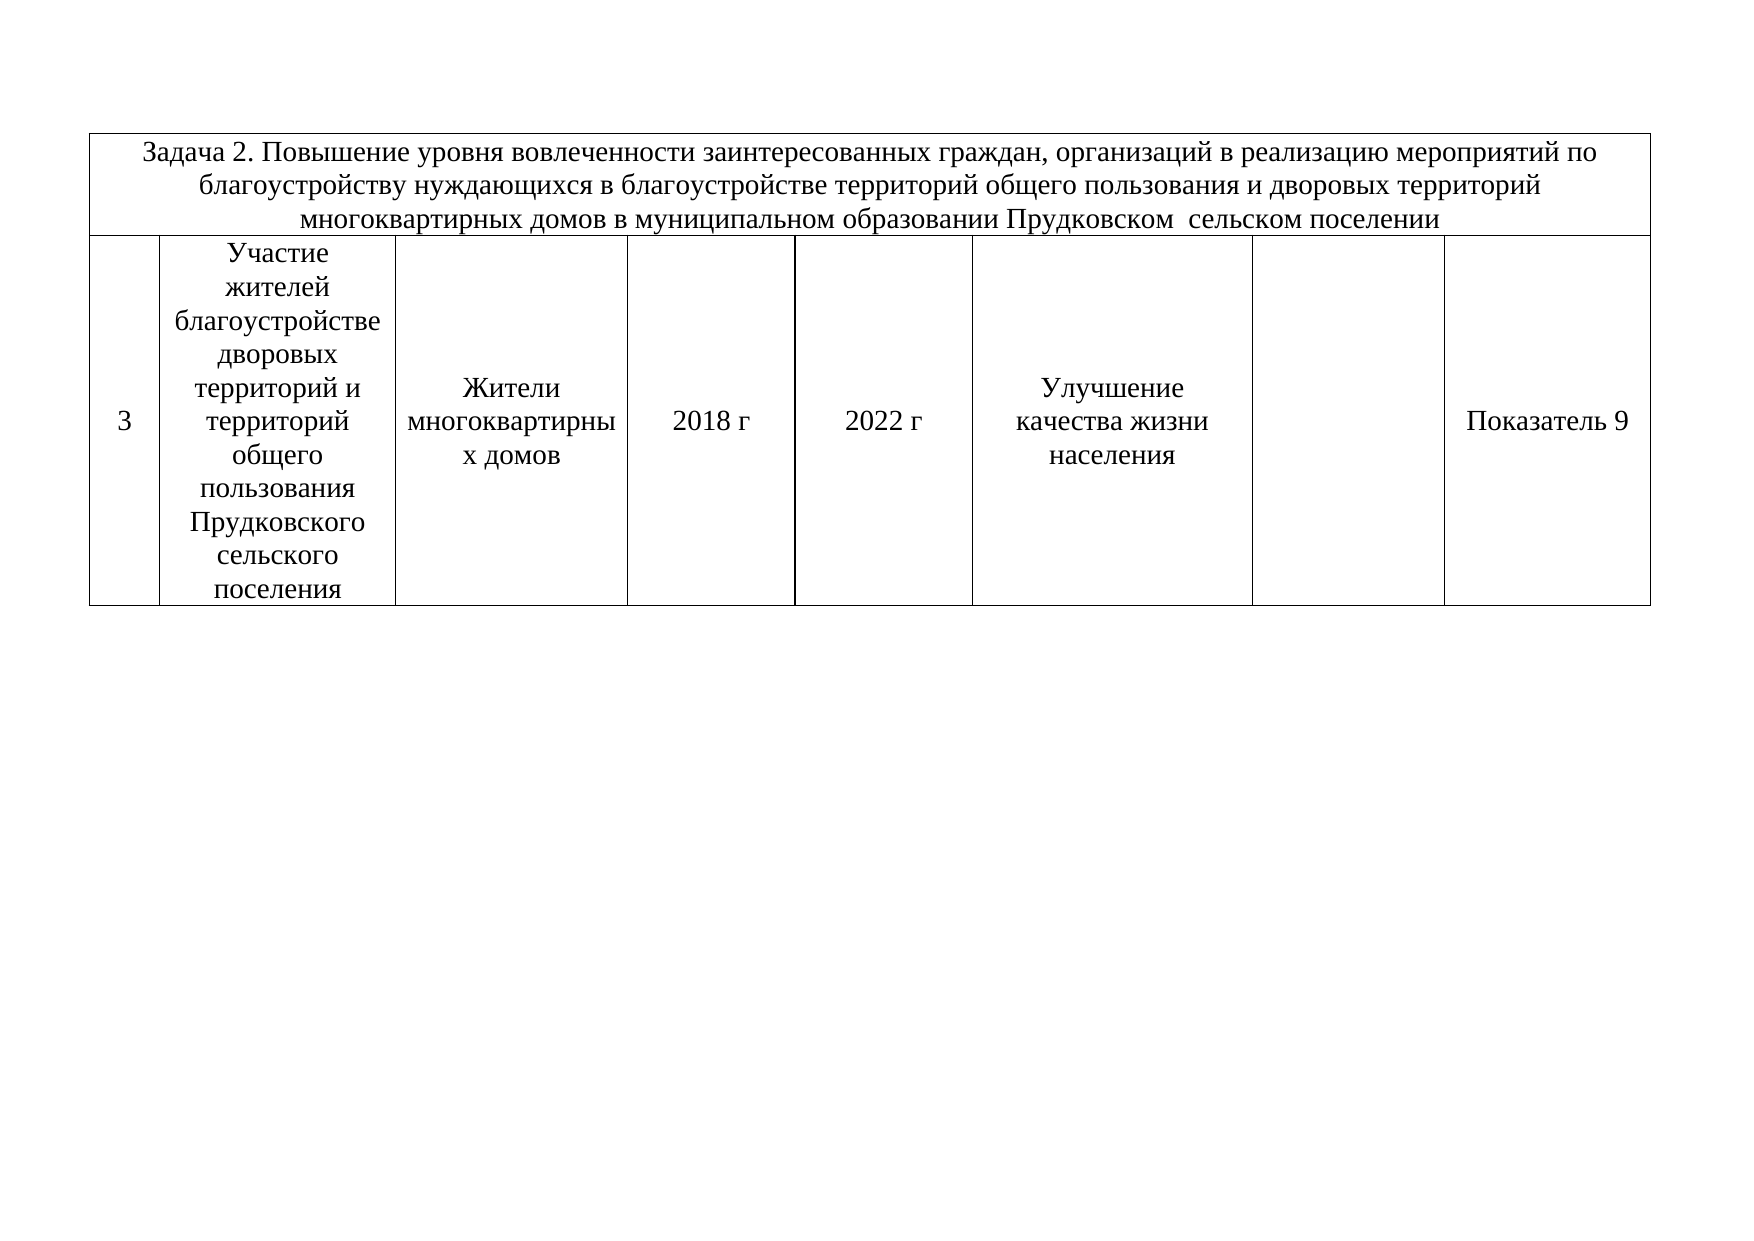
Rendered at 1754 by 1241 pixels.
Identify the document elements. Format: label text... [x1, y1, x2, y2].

table_cell 2022 г [796, 236, 972, 604]
table_cell 3 [90, 236, 159, 604]
table_cell Показатель 9 [1445, 236, 1650, 604]
table_cell Участие жителей благоустройстве дворовых территорий и территорий общего пользования Прудковского сельского поселения [160, 236, 395, 604]
table_cell Задача 2. Повышение уровня вовлеченности заинтересованных граждан, организаций в реализацию мероприятий по благоустройству нуждающихся в благоустройстве территорий общего пользования и дворовых территорий многоквартирных домов в муниципальном образовании Прудковском сельском поселении [90, 134, 1650, 234]
table_cell 2018 г [628, 236, 794, 604]
table_cell [1253, 236, 1444, 604]
table_cell Жители многоквартирных домов [396, 236, 627, 604]
table_cell Улучшение качества жизни населения [973, 236, 1252, 604]
